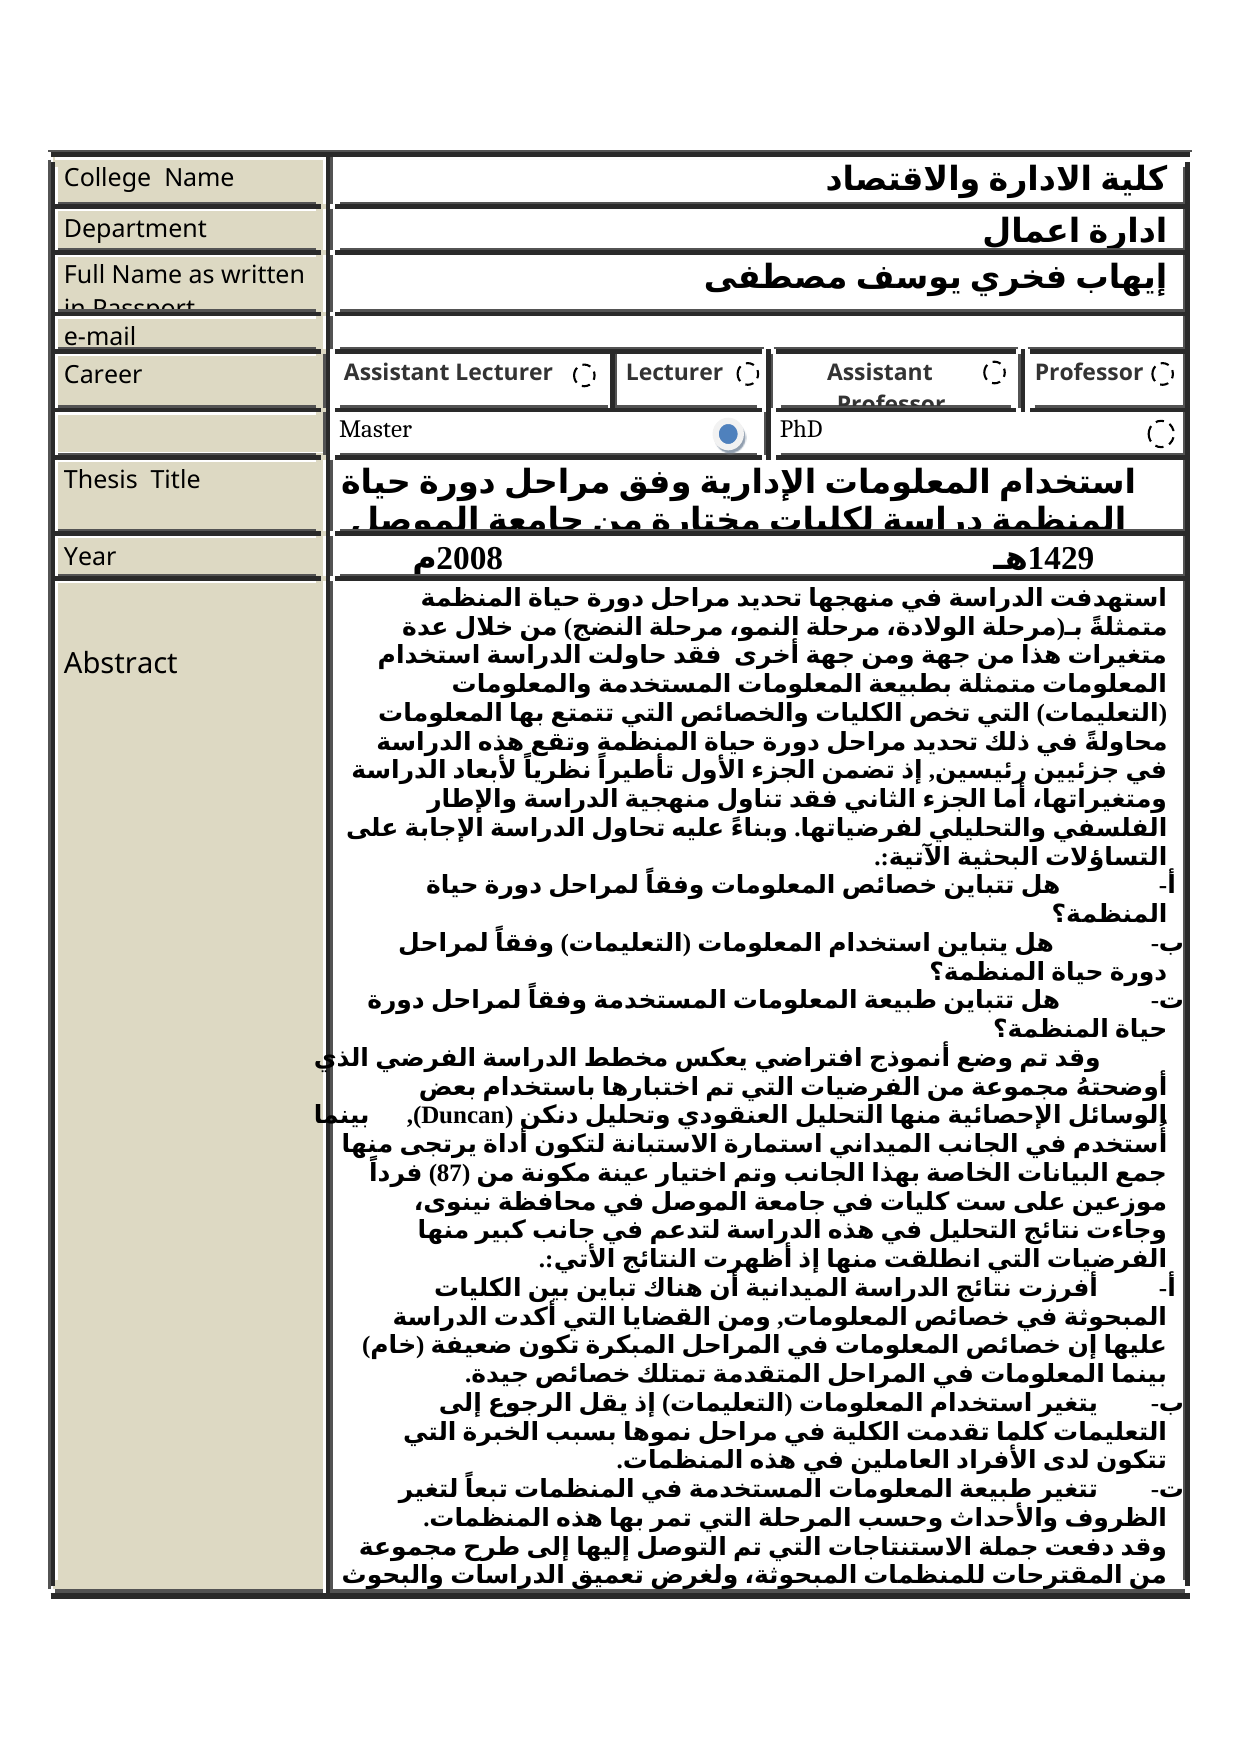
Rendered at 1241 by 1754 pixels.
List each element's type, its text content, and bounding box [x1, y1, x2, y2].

table_cell PhD [771, 405, 1183, 452]
table_cell Department [58, 201, 326, 248]
table_cell [330, 309, 1183, 347]
table_cell إيهاب فخري يوسف مصطفى [330, 248, 1183, 309]
table_cell Master [330, 405, 766, 452]
table_cell Professor [1023, 347, 1183, 405]
table_cell 1429هـ 2008م [330, 529, 1183, 574]
table_cell Abstract [53, 574, 326, 1589]
table_cell Thesis Title [58, 453, 326, 529]
table_header كلية الادارة والاقتصاد [333, 157, 1187, 201]
table_cell Lecturer [617, 347, 769, 405]
table_cell Assistant Lecturer [330, 347, 608, 405]
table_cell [330, 574, 1187, 1589]
table_cell [58, 405, 326, 452]
table_cell Full Name as written in Passport [58, 248, 326, 309]
table_cell Assistant Professor [769, 347, 1023, 405]
table_cell Career [58, 347, 326, 405]
table_cell ادارة اعمال [330, 201, 1183, 248]
table_header College Name [53, 157, 323, 201]
table_cell استخدام المعلومات الإدارية وفق مراحل دورة حياة المنظمة دراسة لكليات مختارة من جامعة الموصل [330, 453, 1183, 529]
table_cell e-mail [58, 309, 326, 347]
table_cell Year [58, 529, 326, 574]
